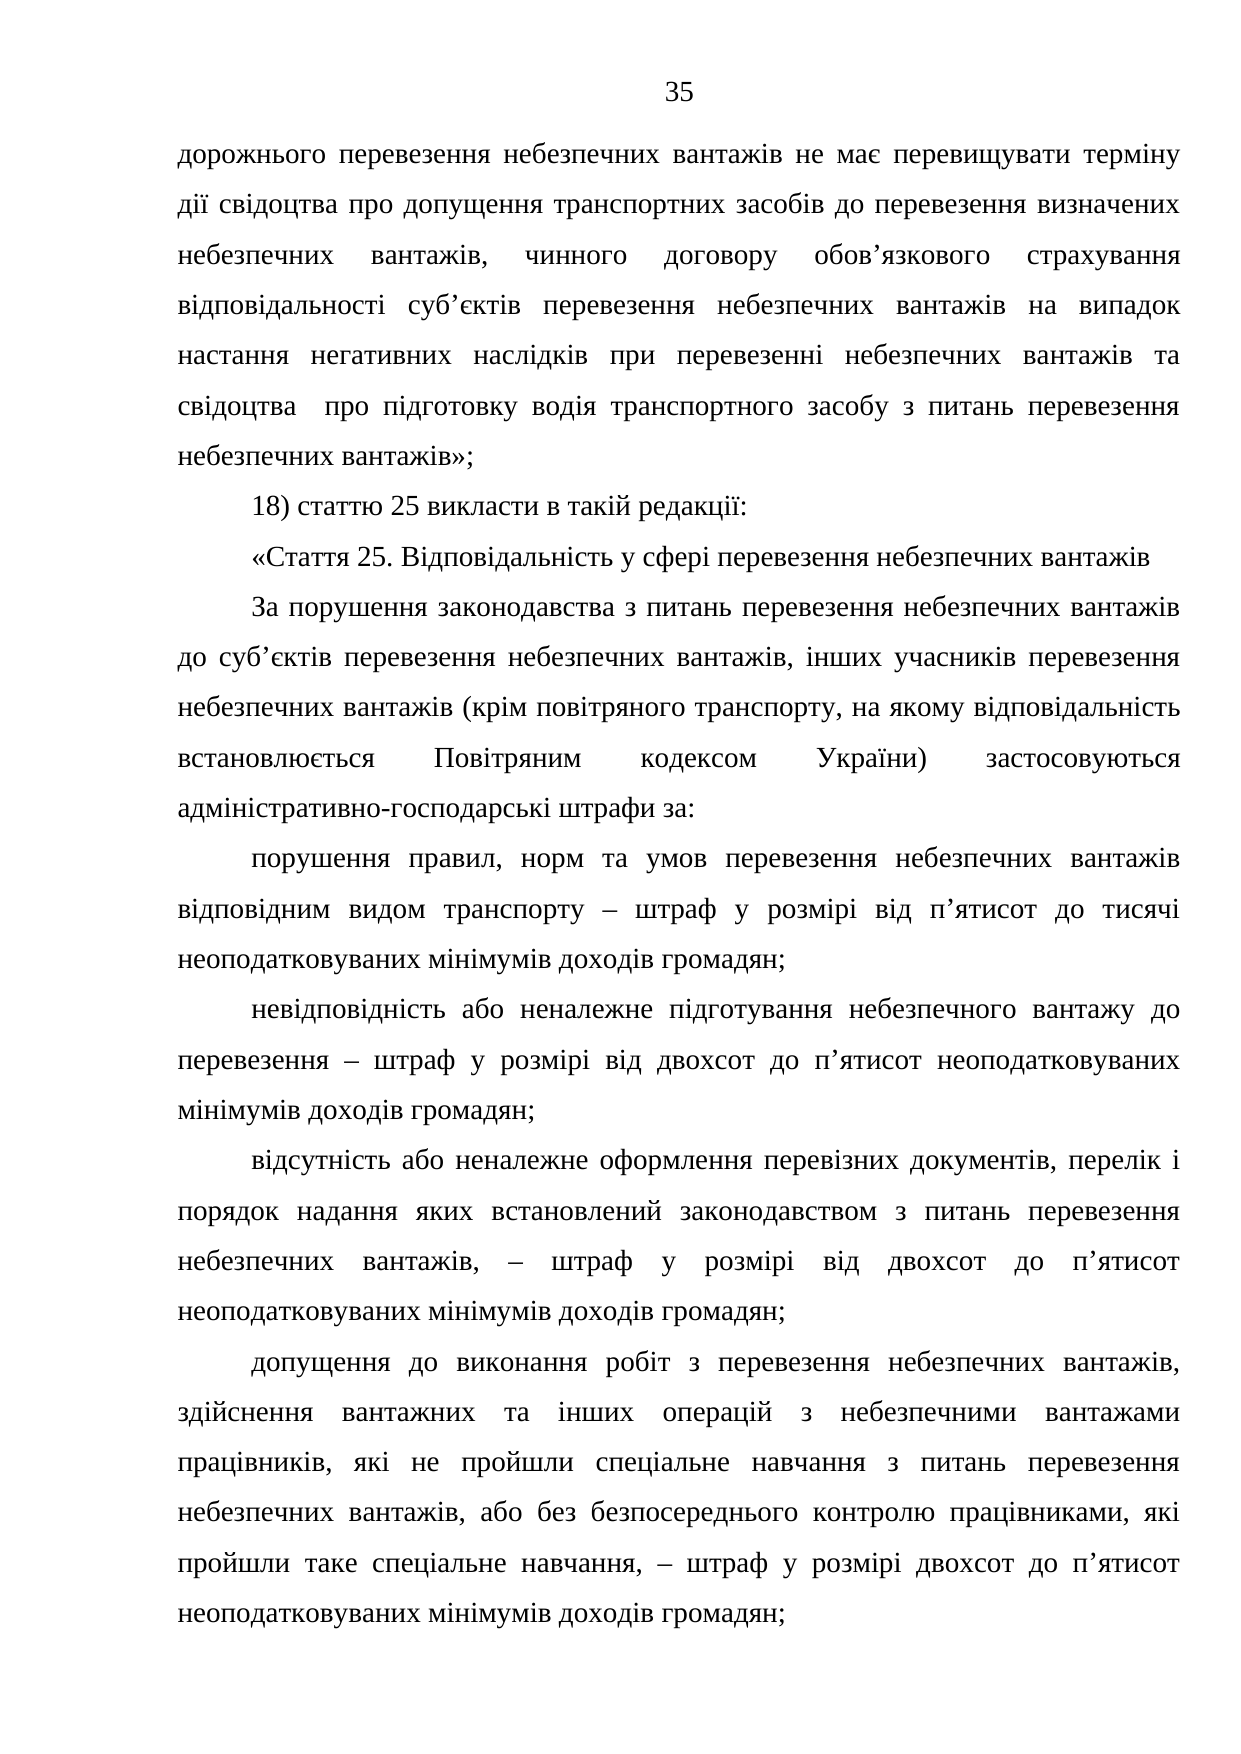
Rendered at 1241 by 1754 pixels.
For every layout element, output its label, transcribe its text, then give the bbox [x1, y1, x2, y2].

text «Стаття 25. Відповідальність у сфері перевезення небезпечних вантажів [177, 539, 1181, 572]
text 18) статтю 25 викласти в такій редакції: [177, 488, 1181, 522]
text порушення правил, норм та умов перевезення небезпечних вантажів відповідним видом транспорту – штраф у розмірі від п’ятисот до тисячі неоподатковуваних мінімумів доходів громадян; [177, 841, 1181, 975]
text За порушення законодавства з питань перевезення небезпечних вантажів до суб’єктів перевезення небезпечних вантажів, інших учасників перевезення небезпечних вантажів (крім повітряного транспорту, на якому відповідальність встановлюється Повітряним кодексом України) застосовуються адміністративно-господарські штрафи за: [177, 589, 1181, 824]
text відсутність або неналежне оформлення перевізних документів, перелік і порядок надання яких встановлений законодавством з питань перевезення небезпечних вантажів, – штраф у розмірі від двохсот до п’ятисот неоподатковуваних мінімумів доходів громадян; [177, 1142, 1181, 1327]
text невідповідність або неналежне підготування небезпечного вантажу до перевезення – штраф у розмірі від двохсот до п’ятисот неоподатковуваних мінімумів доходів громадян; [177, 991, 1181, 1126]
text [177, 136, 1181, 472]
text допущення до виконання робіт з перевезення небезпечних вантажів, здійснення вантажних та інших операцій з небезпечними вантажами працівників, які не пройшли спеціальне навчання з питань перевезення небезпечних вантажів, або без безпосереднього контролю працівниками, які пройшли таке спеціальне навчання, – штраф у розмірі двохсот до п’ятисот неоподатковуваних мінімумів доходів громадян; [177, 1344, 1181, 1629]
